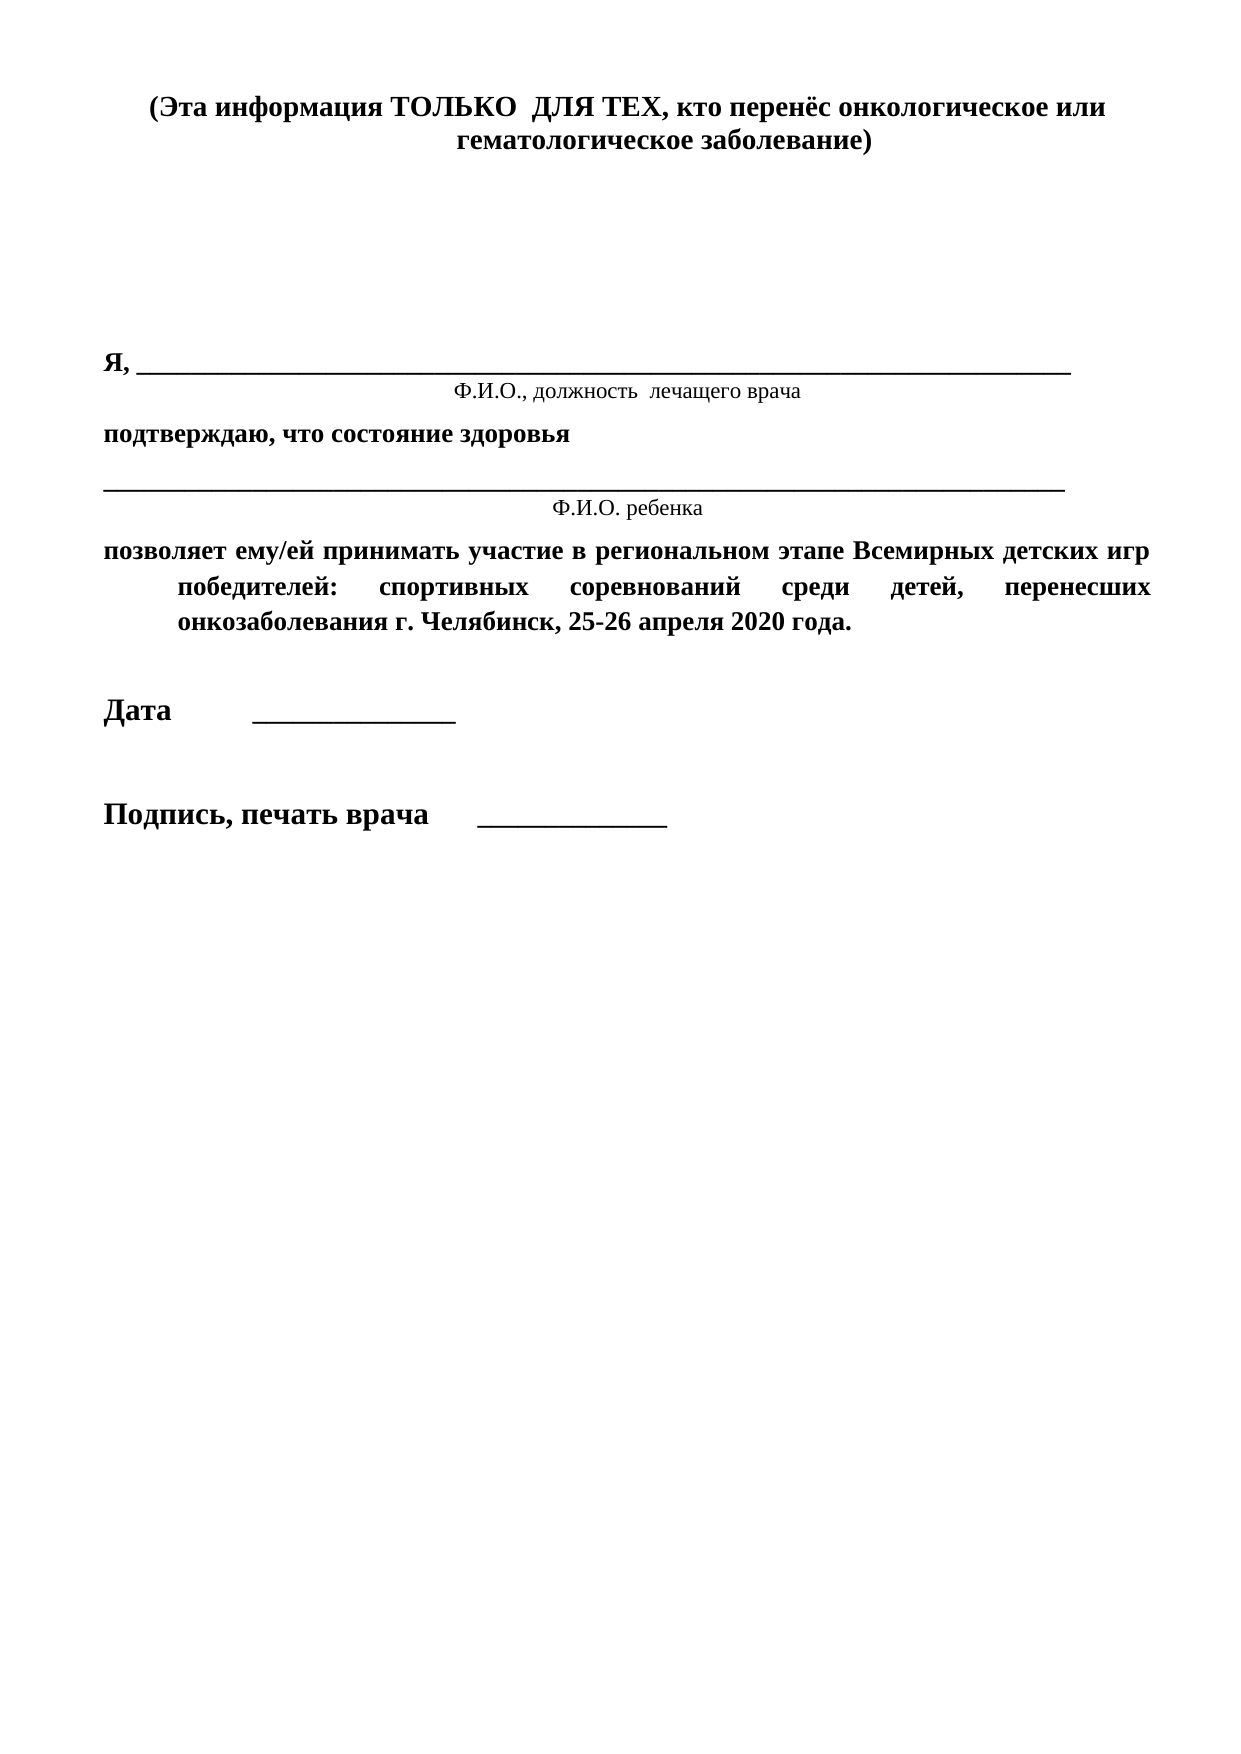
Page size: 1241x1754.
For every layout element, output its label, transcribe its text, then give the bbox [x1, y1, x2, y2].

text Дата _______________ [103, 691, 1152, 727]
text позволяет ему/ей принимать участие в региональном этапе Всемирных детских игр победителей: спортивных соревнований среди детей, перенесших онкозаболевания г. Челябинск, 25-26 апреля 2020 года. [103, 534, 1152, 637]
text _______________________________________________________________________ [103, 463, 1152, 494]
text Ф.И.О. ребенка [103, 494, 1152, 521]
text Ф.И.О., должность лечащего врача [103, 377, 1152, 403]
text (Эта информация ТОЛЬКО ДЛЯ ТЕХ, кто перенёс онкологическое или гематологическое заболевание) [103, 89, 1152, 156]
text Я, _____________________________________________________________________ [103, 346, 1152, 377]
text подтверждаю, что состояние здоровья [103, 417, 1152, 448]
text Подпись, печать врача ______________ [103, 795, 1152, 831]
